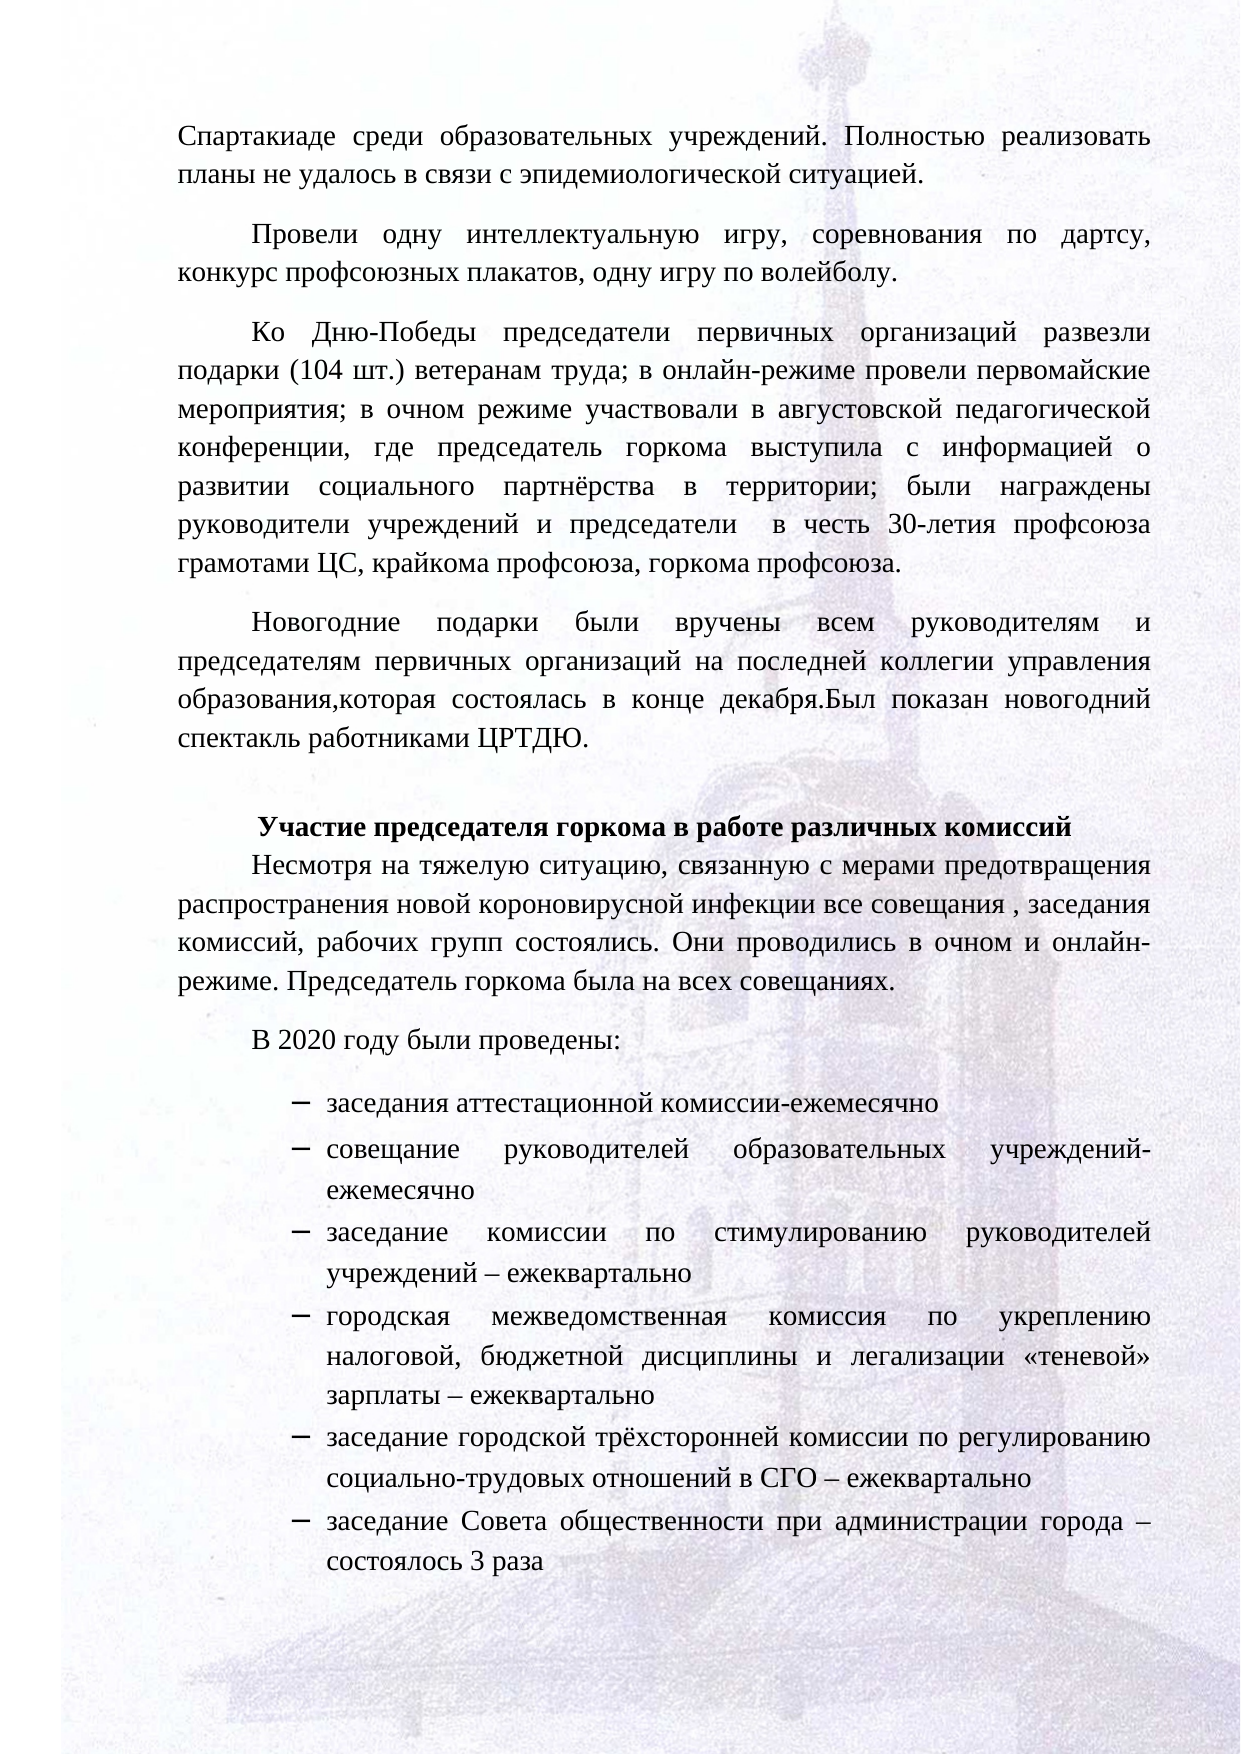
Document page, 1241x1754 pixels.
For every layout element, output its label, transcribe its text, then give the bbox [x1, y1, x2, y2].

picture [61, 0, 1241, 1754]
list заседания аттестационной комиссии-ежемесячно [288, 1082, 1152, 1121]
text Провели одну интеллектуальную игру, соревнования по дартсу, конкурс профсоюзных плакатов, одну игру по волейболу. [177, 216, 1152, 288]
list заседание комиссии по стимулированию руководителей учреждений – ежеквартально [288, 1211, 1152, 1289]
list городская межведомственная комиссия по укреплению налоговой, бюджетной дисциплины и легализации «теневой» зарплаты – ежеквартально [288, 1294, 1152, 1411]
list совещание руководителей образовательных учреждений-ежемесячно [288, 1127, 1152, 1206]
subtitle Участие председателя горкома в работе различных комиссий [177, 809, 1152, 842]
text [177, 118, 1152, 190]
text В 2020 году были проведены: [177, 1022, 1152, 1056]
text Новогодние подарки были вручены всем руководителям и председателям первичных организаций на последней коллегии управления образования,которая состоялась в конце декабря.Был показан новогодний спектакль работниками ЦРТДЮ. [177, 604, 1152, 754]
text Несмотря на тяжелую ситуацию, связанную с мерами предотвращения распространения новой короновирусной инфекции все совещания , заседания комиссий, рабочих групп состоялись. Они проводились в очном и онлайн-режиме. Председатель горкома была на всех совещаниях. [177, 847, 1152, 996]
text Ко Дню-Победы председатели первичных организаций развезли подарки (104 шт.) ветеранам труда; в онлайн-режиме провели первомайские мероприятия; в очном режиме участвовали в августовской педагогической конференции, где председатель горкома выступила с информацией о развитии социального партнёрства в территории; были награждены руководители учреждений и председатели в честь 30-летия профсоюза грамотами ЦС, крайкома профсоюза, горкома профсоюза. [177, 314, 1152, 579]
list заседание Совета общественности при администрации города – состоялось 3 раза [288, 1499, 1152, 1577]
list заседание городской трёхсторонней комиссии по регулированию социально-трудовых отношений в СГО – ежеквартально [288, 1416, 1152, 1494]
